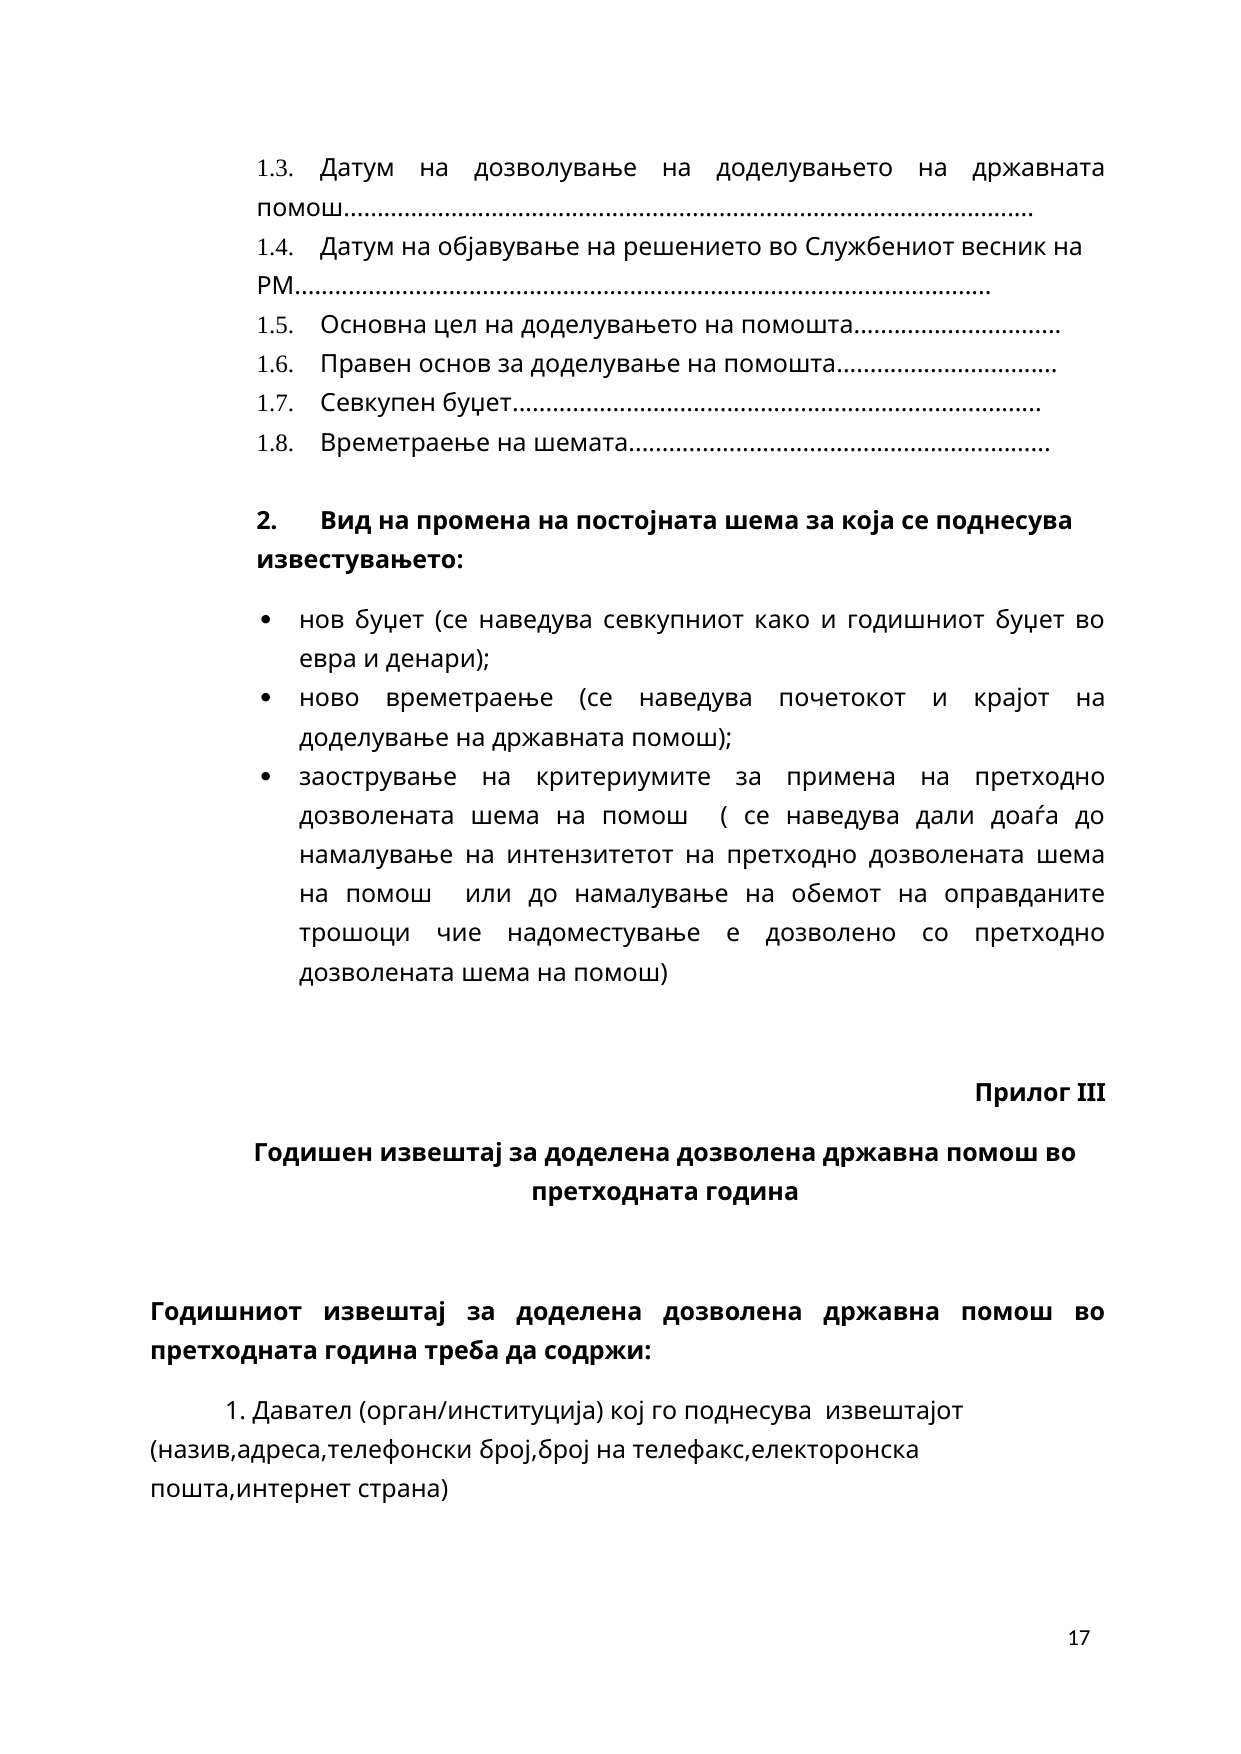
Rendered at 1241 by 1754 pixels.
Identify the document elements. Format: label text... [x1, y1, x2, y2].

text Прилог III [224, 1074, 1106, 1108]
list Времетраење на шемата............................................................... [256, 424, 1106, 458]
list Севкупен буџет............................................................................... [256, 385, 1106, 419]
text Годишен извештај за доделена дозволена државна помош во претходната година [224, 1134, 1106, 1207]
list Датум на дозволување на доделувањето на државната помош....................................................................................................... [256, 150, 1106, 223]
text Годишниот извештај за доделена дозволена државна помош во претходната година треба да содржи: [150, 1293, 1106, 1367]
list ново времетраење (се наведува почетокот и крајот на доделување на државната помош); [261, 680, 1106, 753]
list заострување на критериумите за примена на претходно дозволената шема на помош ( се наведува дали доаѓа до намалување на интензитетот на претходно дозволената шема на помош или до намалување на обемот на оправданите трошоци чие надоместување е дозволено со претходно дозволената шема на помош) [261, 758, 1106, 988]
text 1. Давател (орган/институција) кој го поднесува извештајот (назив,адреса,телефонски број,број на телефакс,електоронска пошта,интернет страна) [150, 1392, 1106, 1505]
list Правен основ за доделување на помошта................................. [256, 346, 1106, 380]
list Основна цел на доделувањето на помошта............................... [256, 307, 1106, 341]
text 2. Вид на промена на постојната шема за која се поднесува известувањето: [256, 502, 1106, 576]
list нов буџет (се наведува севкупниот како и годишниот буџет во евра и денари); [261, 602, 1106, 675]
list Датум на објавување на решението во Службениот весник на РМ........................................................................................................ [256, 228, 1106, 302]
